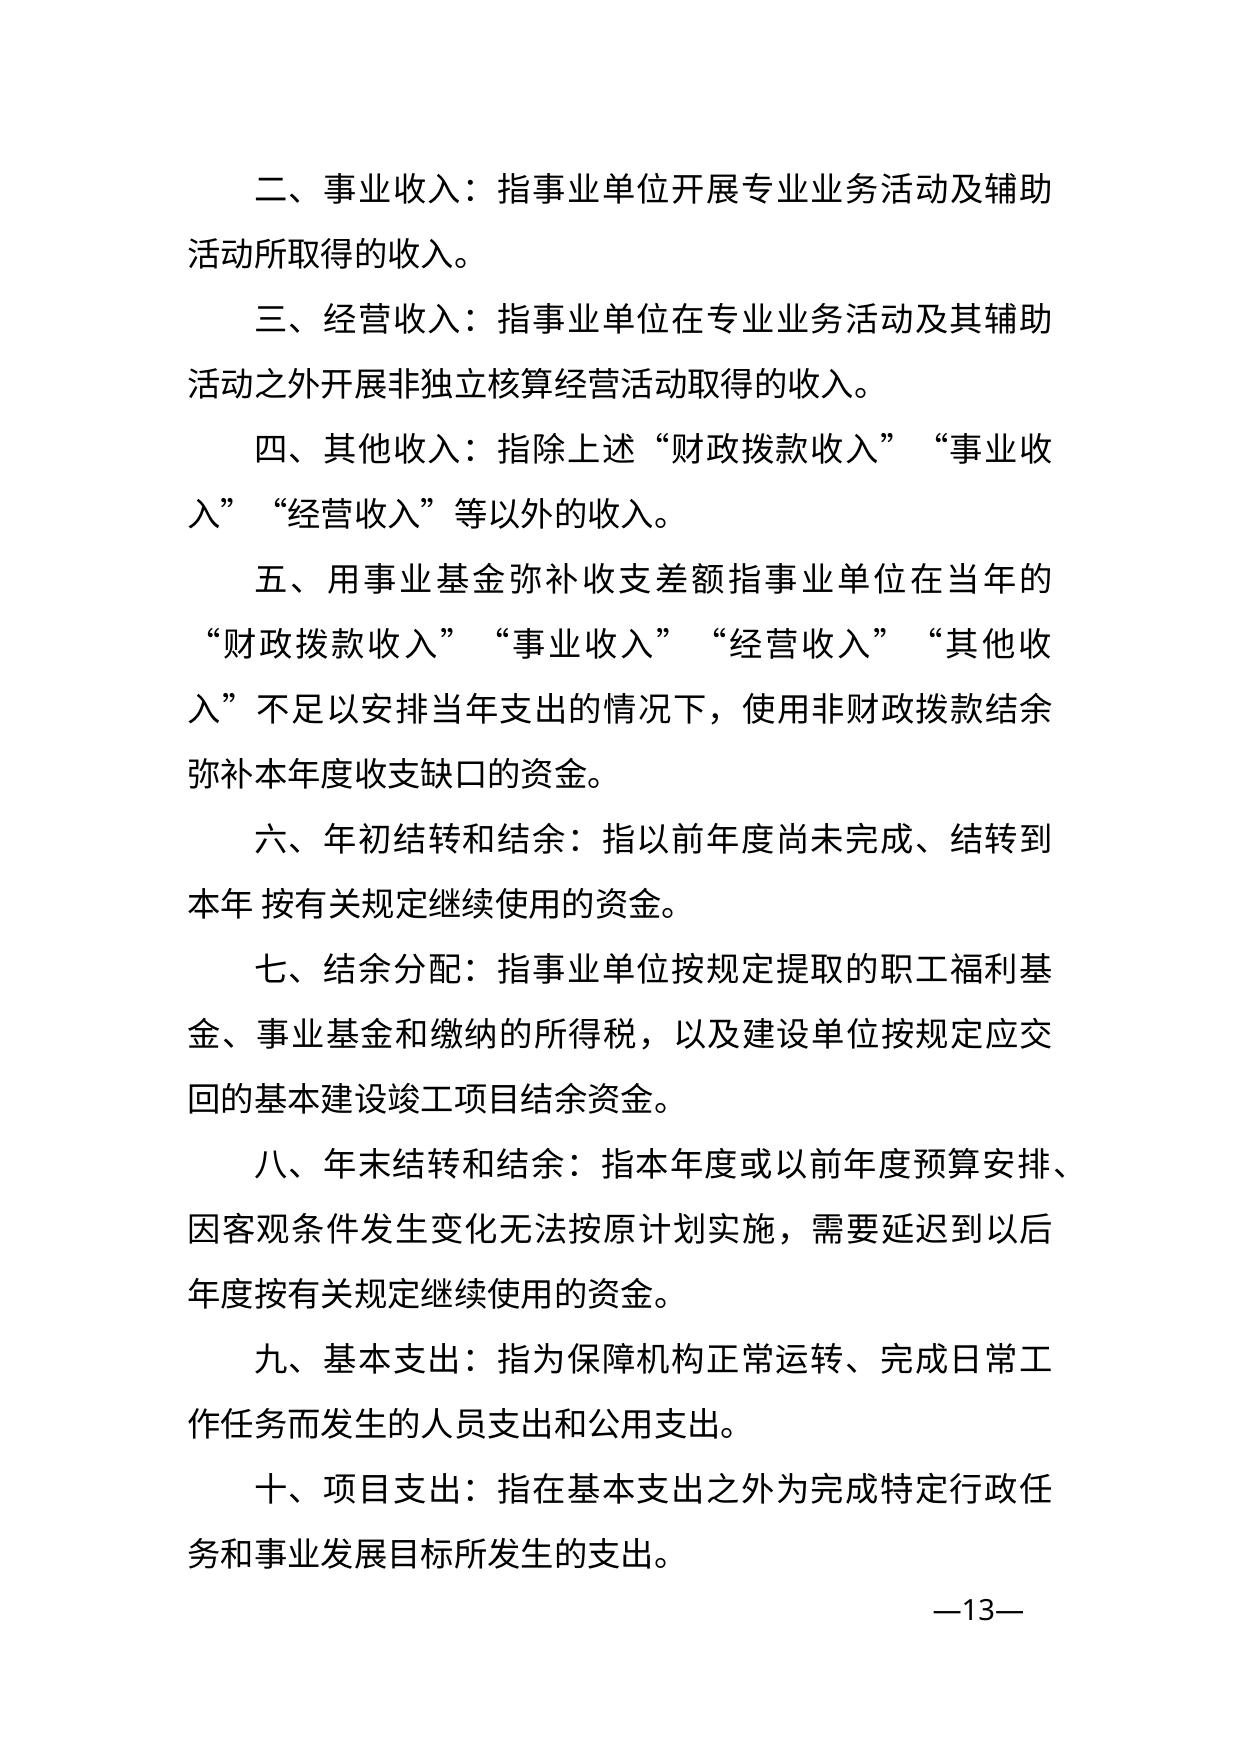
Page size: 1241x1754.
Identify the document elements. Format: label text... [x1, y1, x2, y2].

text 八、年末结转和结余：指本年度或以前年度预算安排、因客观条件发生变化无法按原计划实施，需要延迟到以后年度按有关规定继续使用的资金。 [187, 1130, 1053, 1325]
text 十、项目支出：指在基本支出之外为完成特定行政任务和事业发展目标所发生的支出。 [187, 1455, 1053, 1585]
text 九、基本支出：指为保障机构正常运转、完成日常工作任务而发生的人员支出和公用支出。 [187, 1325, 1053, 1455]
text 三、经营收入：指事业单位在专业业务活动及其辅助活动之外开展非独立核算经营活动取得的收入。 [187, 285, 1053, 415]
text 七、结余分配：指事业单位按规定提取的职工福利基金、事业基金和缴纳的所得税，以及建设单位按规定应交回的基本建设竣工项目结余资金。 [187, 935, 1053, 1130]
text 四、其他收入：指除上述“财政拨款收入”“事业收入”“经营收入”等以外的收入。 [187, 415, 1053, 545]
text 五、用事业基金弥补收支差额指事业单位在当年的“财政拨款收入”“事业收入”“经营收入”“其他收入”不足以安排当年支出的情况下，使用非财政拨款结余弥补本年度收支缺口的资金。 [187, 545, 1053, 805]
text 二、事业收入：指事业单位开展专业业务活动及辅助活动所取得的收入。 [187, 155, 1053, 285]
text 六、年初结转和结余：指以前年度尚未完成、结转到本年 按有关规定继续使用的资金。 [187, 805, 1053, 935]
